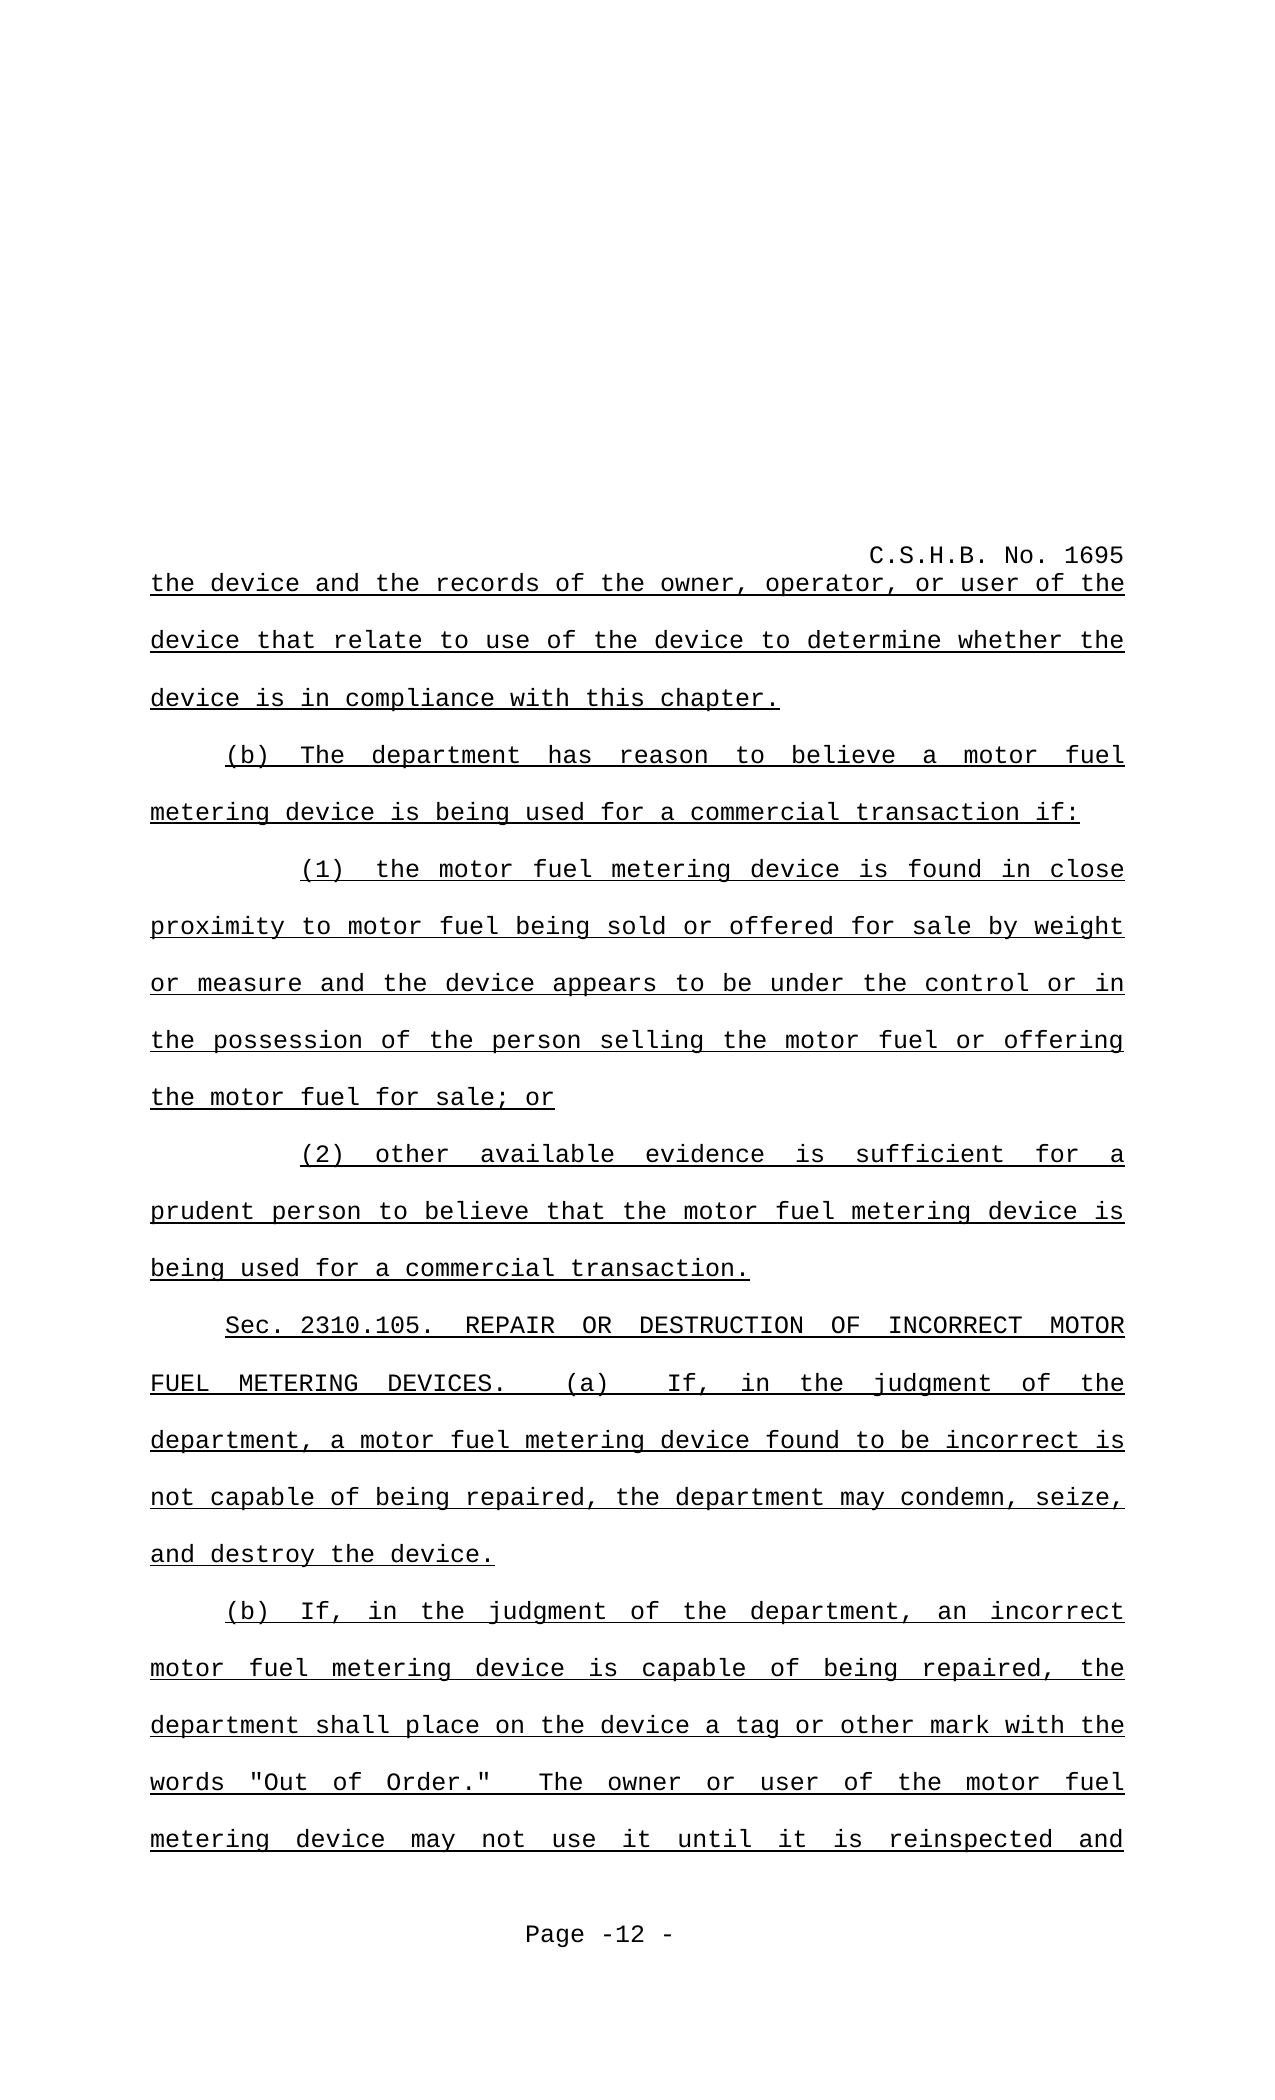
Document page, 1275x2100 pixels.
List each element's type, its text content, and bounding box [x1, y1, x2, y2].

text Sec. 2310.105. REPAIR OR DESTRUCTION OF INCORRECT MOTOR FUEL METERING DEVICES. (a) If, in the judgment of the department, a motor fuel metering device found to be incorrect is not capable of being repaired, the department may condemn, seize, and destroy the device. [150, 1509, 1125, 1570]
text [150, 571, 1125, 594]
text Sec. 2310.105. REPAIR OR DESTRUCTION OF INCORRECT MOTOR FUEL METERING DEVICES. (a) If, in the judgment of the department, a motor fuel metering device found to be incorrect is not capable of being repaired, the department may condemn, seize, and destroy the device. [150, 1395, 1125, 1450]
text (b) The department has reason to believe a motor fuel metering device is being used for a commercial transaction if: [150, 742, 1125, 828]
text (1) the motor fuel metering device is found in close proximity to motor fuel being sold or offered for sale by weight or measure and the device appears to be under the control or in the possession of the person selling the motor fuel or offering the motor fuel for sale; or [150, 938, 1125, 994]
text (2) other available evidence is sufficient for a prudent person to believe that the motor fuel metering device is being used for a commercial transaction. [150, 1224, 1125, 1284]
text Sec. 2310.105. REPAIR OR DESTRUCTION OF INCORRECT MOTOR FUEL METERING DEVICES. (a) If, in the judgment of the department, a motor fuel metering device found to be incorrect is not capable of being repaired, the department may condemn, seize, and destroy the device. [150, 1452, 1125, 1508]
text (2) other available evidence is sufficient for a prudent person to believe that the motor fuel metering device is being used for a commercial transaction. [150, 1142, 1125, 1222]
text Sec. 2310.105. REPAIR OR DESTRUCTION OF INCORRECT MOTOR FUEL METERING DEVICES. (a) If, in the judgment of the department, a motor fuel metering device found to be incorrect is not capable of being repaired, the department may condemn, seize, and destroy the device. [150, 1313, 1125, 1393]
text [150, 1795, 1125, 1855]
text (1) the motor fuel metering device is found in close proximity to motor fuel being sold or offered for sale by weight or measure and the device appears to be under the control or in the possession of the person selling the motor fuel or offering the motor fuel for sale; or [150, 995, 1125, 1113]
text (1) the motor fuel metering device is found in close proximity to motor fuel being sold or offered for sale by weight or measure and the device appears to be under the control or in the possession of the person selling the motor fuel or offering the motor fuel for sale; or [150, 856, 1125, 937]
